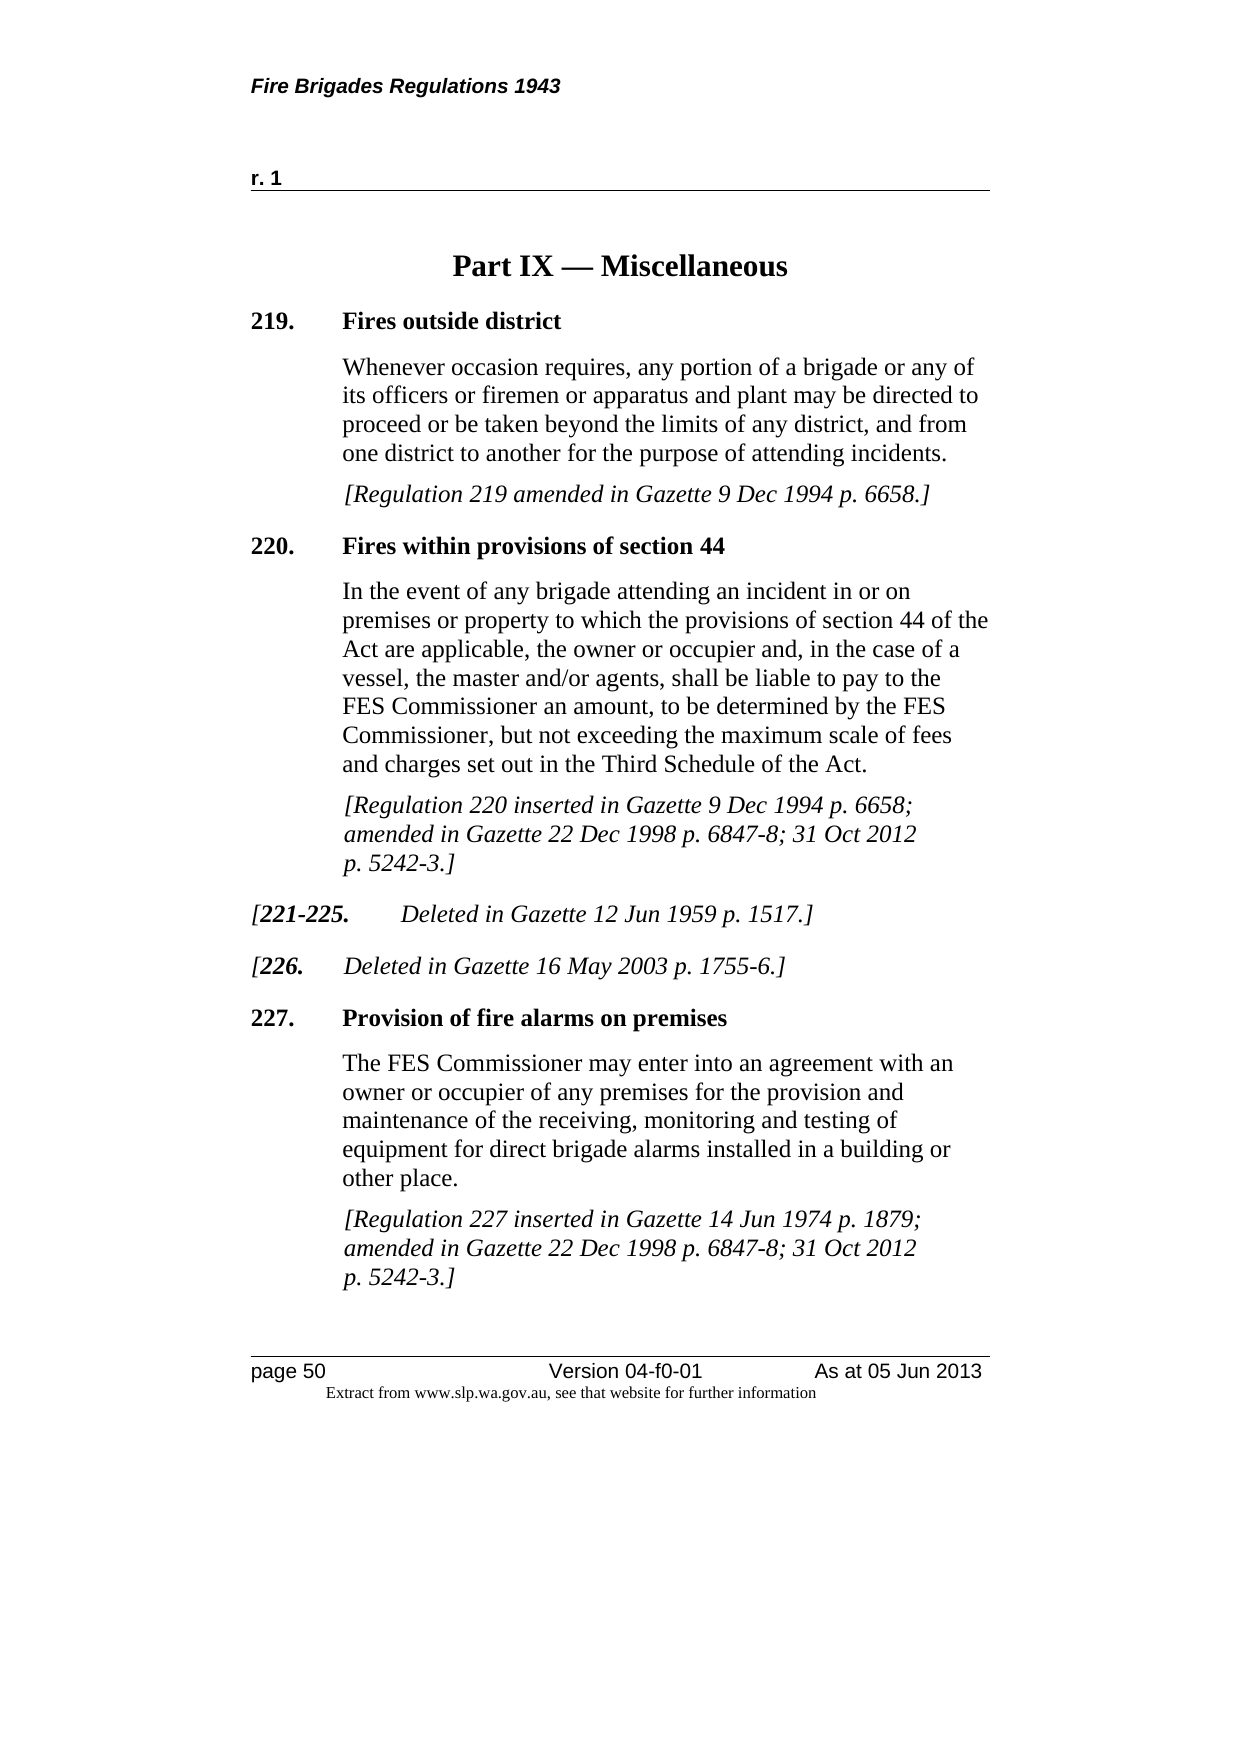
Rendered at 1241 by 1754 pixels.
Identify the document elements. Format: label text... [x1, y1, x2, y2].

text [226. Deleted in Gazette 16 May 2003 p. 1755-6.] [251, 951, 990, 980]
subtitle 227. Provision of fire alarms on premises [251, 1003, 990, 1031]
text [Regulation 227 inserted in Gazette 14 Jun 1974 p. 1879; amended in Gazette 22 Dec 1998 p. 6847-8; 31 Oct 2012 p. 5242-3.] [251, 1204, 990, 1291]
text In the event of any brigade attending an incident in or on premises or property to which the provisions of section 44 of the Act are applicable, the owner or occupier and, in the case of a vessel, the master and/or agents, shall be liable to pay to the FES Commissioner an amount, to be determined by the FES Commissioner, but not exceeding the maximum scale of fees and charges set out in the Third Schedule of the Act. [251, 576, 990, 778]
text [Regulation 219 amended in Gazette 9 Dec 1994 p. 6658.] [251, 479, 990, 508]
subtitle 220. Fires within provisions of section 44 [251, 531, 990, 560]
text Whenever occasion requires, any portion of a brigade or any of its officers or firemen or apparatus and plant may be directed to proceed or be taken beyond the limits of any district, and from one district to another for the purpose of attending incidents. [251, 352, 990, 467]
text [Regulation 220 inserted in Gazette 9 Dec 1994 p. 6658; amended in Gazette 22 Dec 1998 p. 6847-8; 31 Oct 2012 p. 5242-3.] [251, 790, 990, 876]
text The FES Commissioner may enter into an agreement with an owner or occupier of any premises for the provision and maintenance of the receiving, monitoring and testing of equipment for direct brigade alarms installed in a building or other place. [251, 1048, 990, 1192]
subtitle 219. Fires outside district [251, 306, 990, 335]
text [221-225. Deleted in Gazette 12 Jun 1959 p. 1517.] [251, 899, 990, 928]
subtitle Part IX — Miscellaneous [251, 247, 990, 283]
